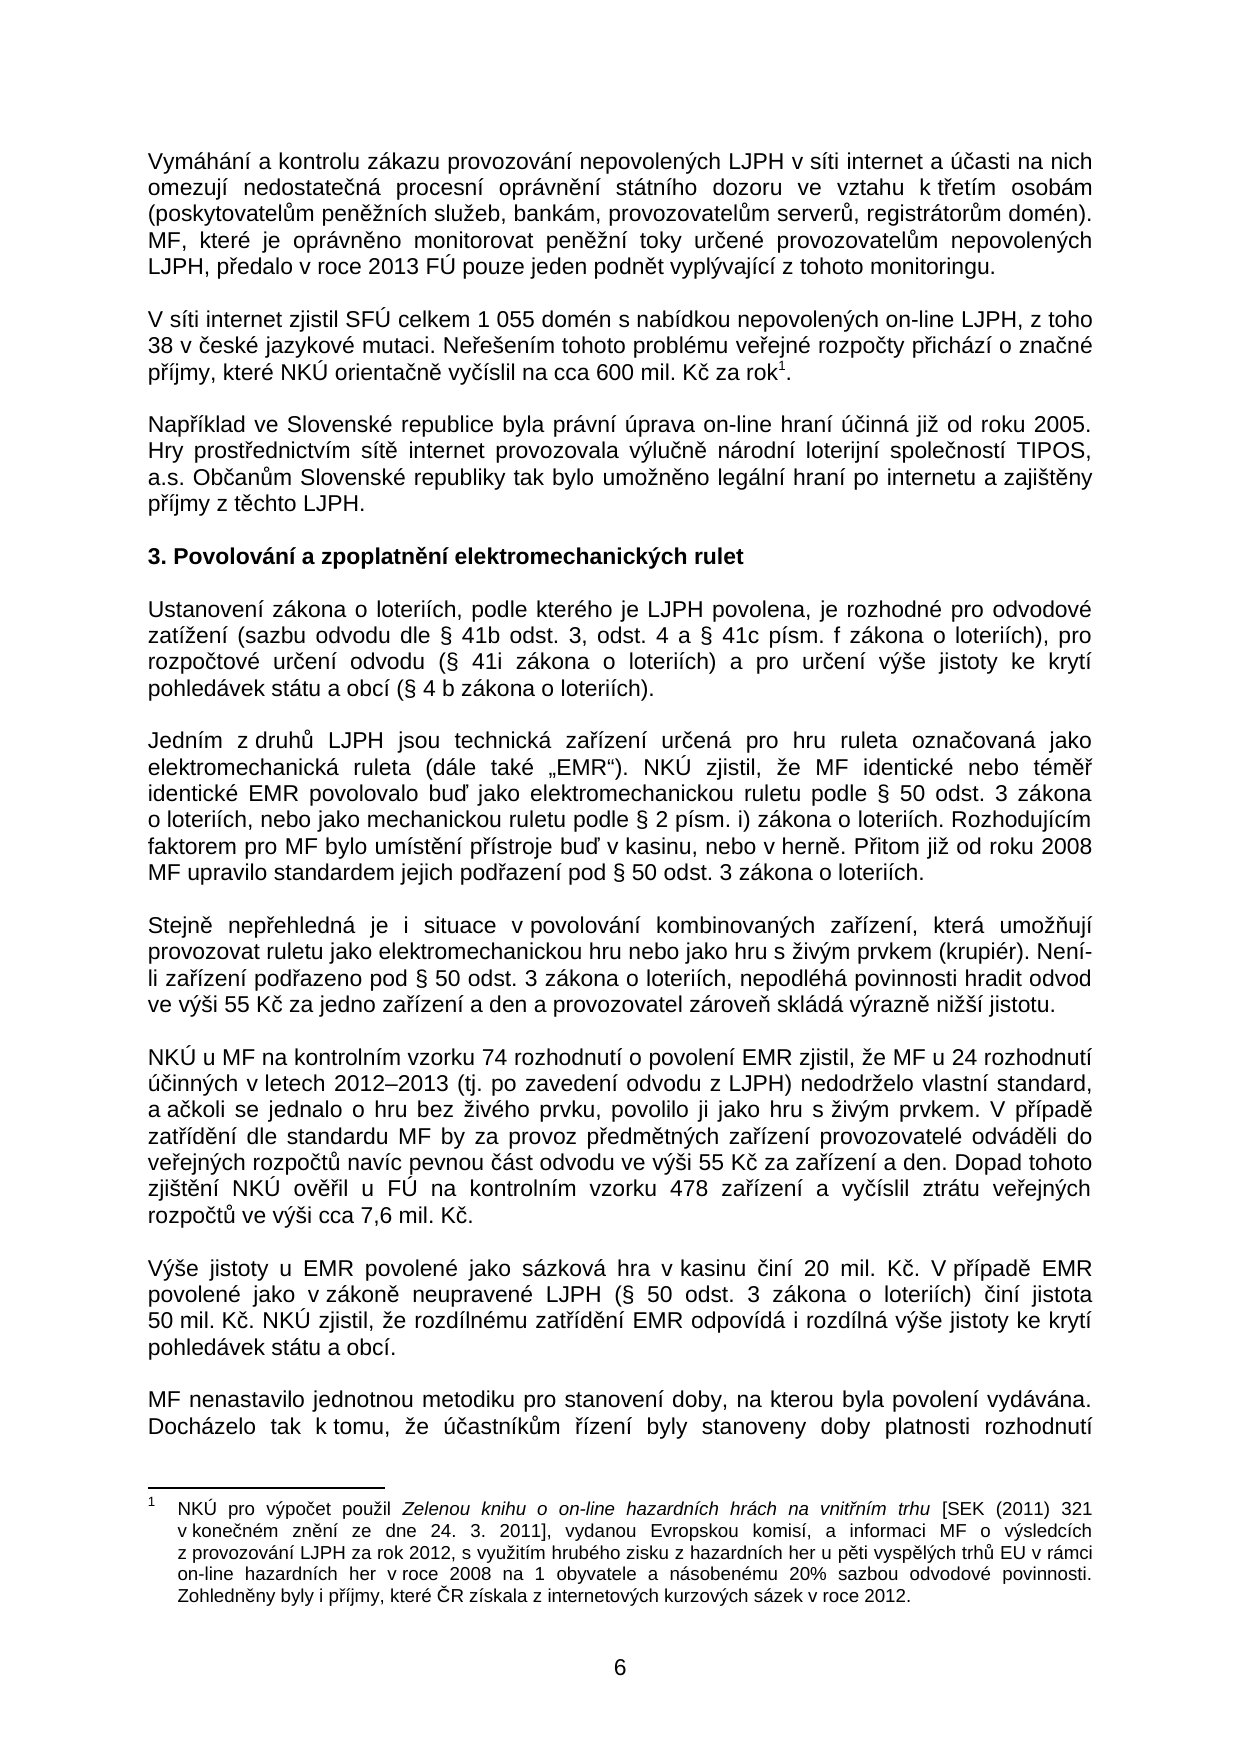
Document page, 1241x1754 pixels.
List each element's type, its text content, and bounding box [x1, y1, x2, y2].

text Například ve Slovenské republice byla právní úprava on-line hraní účinná již od roku 2005. Hry prostřednictvím sítě internet provozovala výlučně národní loterijní společností TIPOS, a.s. Občanům Slovenské republiky tak bylo umožněno legální hraní po internetu a zajištěny příjmy z těchto LJPH. [148, 411, 1093, 517]
text V síti internet zjistil SFÚ celkem 1 055 domén s nabídkou nepovolených on-line LJPH, z toho 38 v české jazykové mutaci. Neřešením tohoto problému veřejné rozpočty přichází o značné příjmy, které NKÚ orientačně vyčíslil na cca 600 mil. Kč za rok. [148, 306, 1093, 385]
text Ustanovení zákona o loteriích, podle kterého je LJPH povolena, je rozhodné pro odvodové zatížení (sazbu odvodu dle § 41b odst. 3, odst. 4 a § 41c písm. f zákona o loteriích), pro rozpočtové určení odvodu (§ 41i zákona o loteriích) a pro určení výše jistoty ke krytí pohledávek státu a obcí (§ 4 b zákona o loteriích). [148, 596, 1093, 701]
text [148, 1386, 1093, 1439]
text 3. Povolování a zpoplatnění elektromechanických rulet [148, 543, 1093, 569]
text Vymáhání a kontrolu zákazu provozování nepovolených LJPH v síti internet a účasti na nich omezují nedostatečná procesní oprávnění státního dozoru ve vztahu k třetím osobám (poskytovatelům peněžních služeb, bankám, provozovatelům serverů, registrátorům domén). MF, které je oprávněno monitorovat peněžní toky určené provozovatelům nepovolených LJPH, předalo v roce 2013 FÚ pouze jeden podnět vyplývající z tohoto monitoringu. [148, 148, 1093, 279]
text NKÚ u MF na kontrolním vzorku 74 rozhodnutí o povolení EMR zjistil, že MF u 24 rozhodnutí účinných v letech 2012–2013 (tj. po zavedení odvodu z LJPH) nedodrželo vlastní standard, a ačkoli se jednalo o hru bez živého prvku, povolilo ji jako hru s živým prvkem. V případě zatřídění dle standardu MF by za provoz předmětných zařízení provozovatelé odváděli do veřejných rozpočtů navíc pevnou část odvodu ve výši 55 Kč za zařízení a den. Dopad tohoto zjištění NKÚ ověřil u FÚ na kontrolním vzorku 478 zařízení a vyčíslil ztrátu veřejných rozpočtů ve výši cca 7,6 mil. Kč. [148, 1044, 1093, 1228]
text Jedním z druhů LJPH jsou technická zařízení určená pro hru ruleta označovaná jako elektromechanická ruleta (dále také „EMR“). NKÚ zjistil, že MF identické nebo téměř identické EMR povolovalo buď jako elektromechanickou ruletu podle § 50 odst. 3 zákona o loteriích, nebo jako mechanickou ruletu podle § 2 písm. i) zákona o loteriích. Rozhodujícím faktorem pro MF bylo umístění přístroje buď v kasinu, nebo v herně. Přitom již od roku 2008 MF upravilo standardem jejich podřazení pod § 50 odst. 3 zákona o loteriích. [148, 727, 1093, 886]
text Výše jistoty u EMR povolené jako sázková hra v kasinu činí 20 mil. Kč. V případě EMR povolené jako v zákoně neupravené LJPH (§ 50 odst. 3 zákona o loteriích) činí jistota 50 mil. Kč. NKÚ zjistil, že rozdílnému zatřídění EMR odpovídá i rozdílná výše jistoty ke krytí pohledávek státu a obcí. [148, 1254, 1093, 1360]
text Stejně nepřehledná je i situace v povolování kombinovaných zařízení, která umožňují provozovat ruletu jako elektromechanickou hru nebo jako hru s živým prvkem (krupiér). Není-li zařízení podřazeno pod § 50 odst. 3 zákona o loteriích, nepodléhá povinnosti hradit odvod ve výši 55 Kč za jedno zařízení a den a provozovatel zároveň skládá výrazně nižší jistotu. [148, 912, 1093, 1017]
